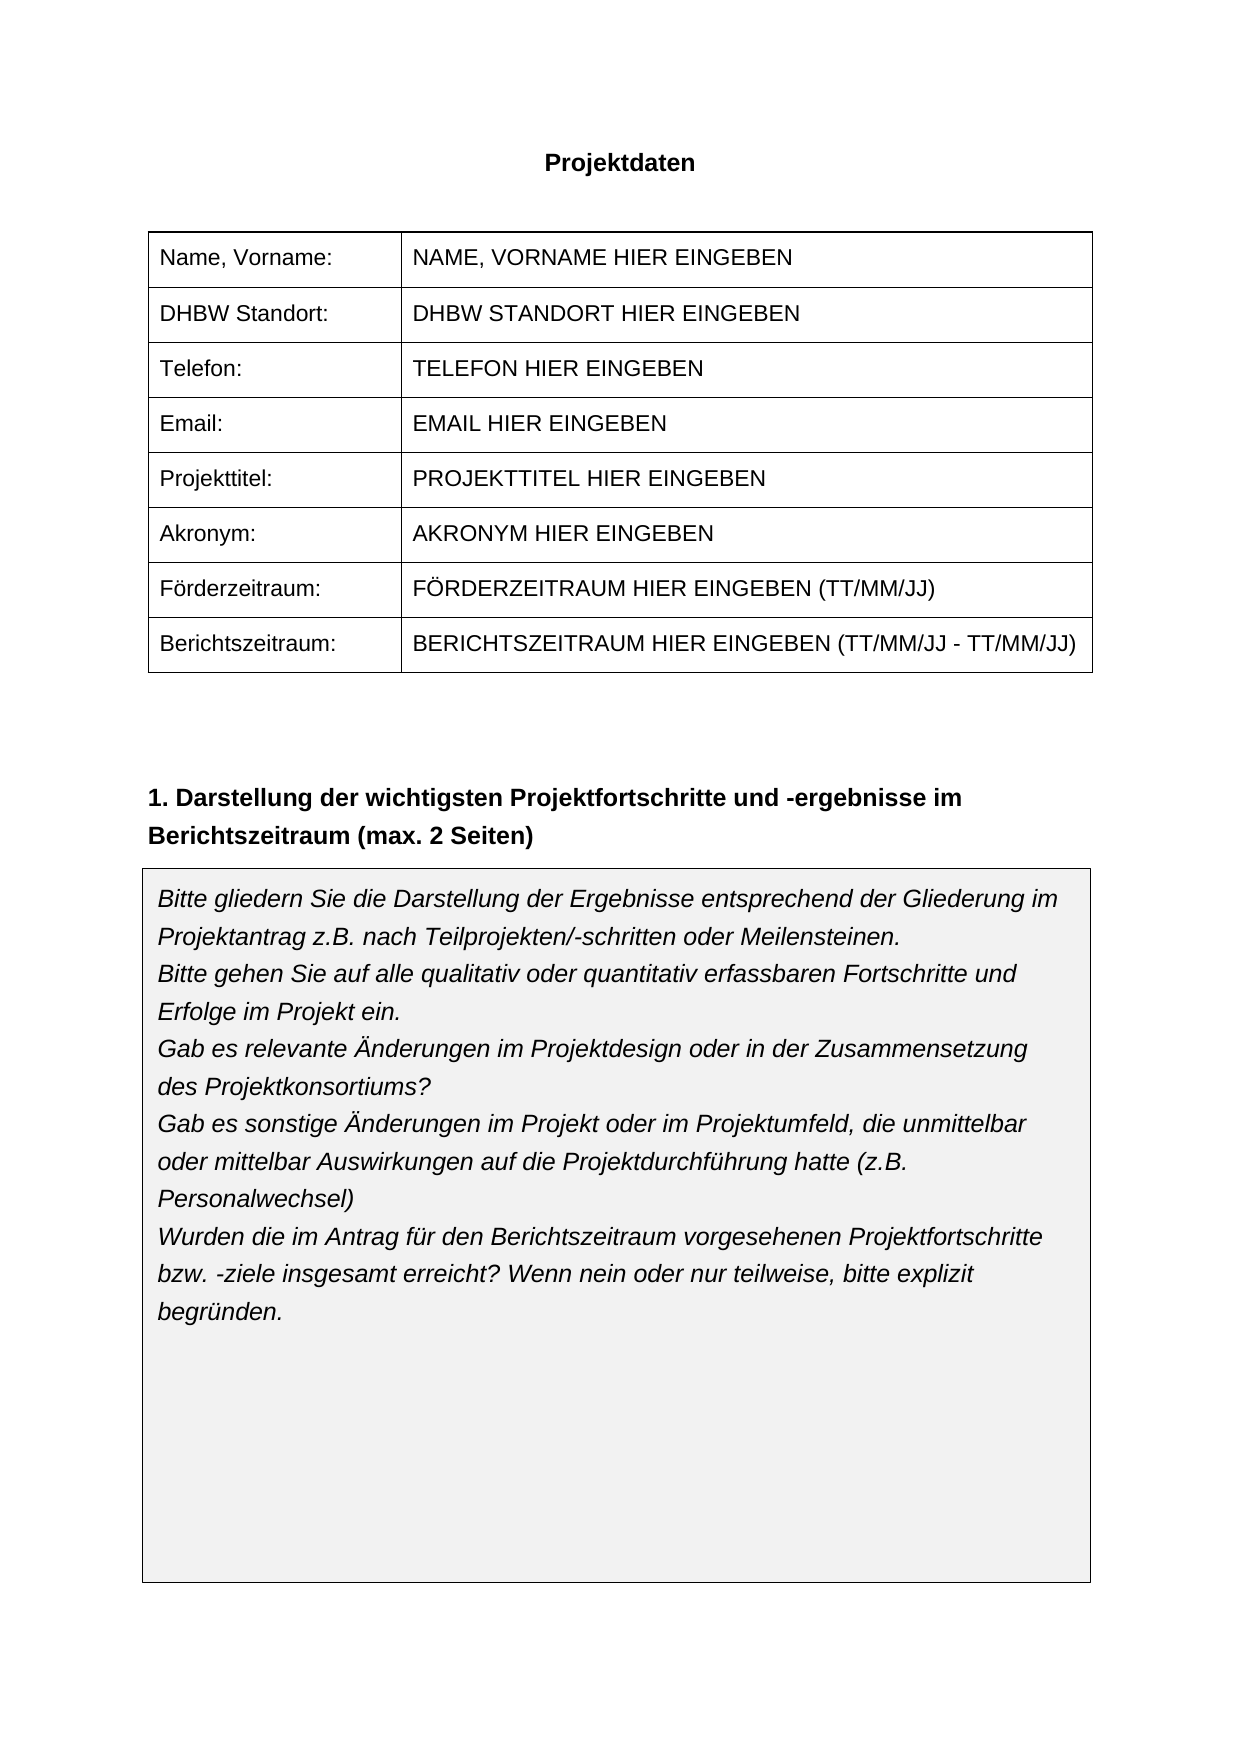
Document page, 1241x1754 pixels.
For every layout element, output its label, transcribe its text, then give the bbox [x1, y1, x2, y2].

table_cell EMAIL HIER EINGEBEN [402, 398, 1092, 452]
table_cell AKRONYM HIER EINGEBEN [402, 508, 1092, 562]
table_cell Akronym: [149, 508, 401, 562]
text Berichtszeitraum (max. 2 Seiten) [148, 812, 1093, 850]
text 1. Darstellung der wichtigsten Projektfortschritte und -ergebnisse im [148, 775, 1093, 812]
table_cell Berichtszeitraum: [149, 618, 401, 672]
text Projektdaten [148, 148, 1093, 176]
table_header Name, Vorname: [149, 233, 401, 287]
table_cell Telefon: [149, 343, 401, 397]
table_cell BERICHTSZEITRAUM HIER EINGEBEN (TT/MM/JJ - TT/MM/JJ) [402, 618, 1092, 672]
table_header NAME, VORNAME HIER EINGEBEN [402, 233, 1092, 287]
table_cell DHBW STANDORT HIER EINGEBEN [402, 288, 1092, 342]
table_cell TELEFON HIER EINGEBEN [402, 343, 1092, 397]
table_cell Email: [149, 398, 401, 452]
table_cell DHBW Standort: [149, 288, 401, 342]
table_cell FÖRDERZEITRAUM HIER EINGEBEN (TT/MM/JJ) [402, 563, 1092, 617]
table_cell Förderzeitraum: [149, 563, 401, 617]
table_cell Projekttitel: [149, 453, 401, 507]
table_cell PROJEKTTITEL HIER EINGEBEN [402, 453, 1092, 507]
